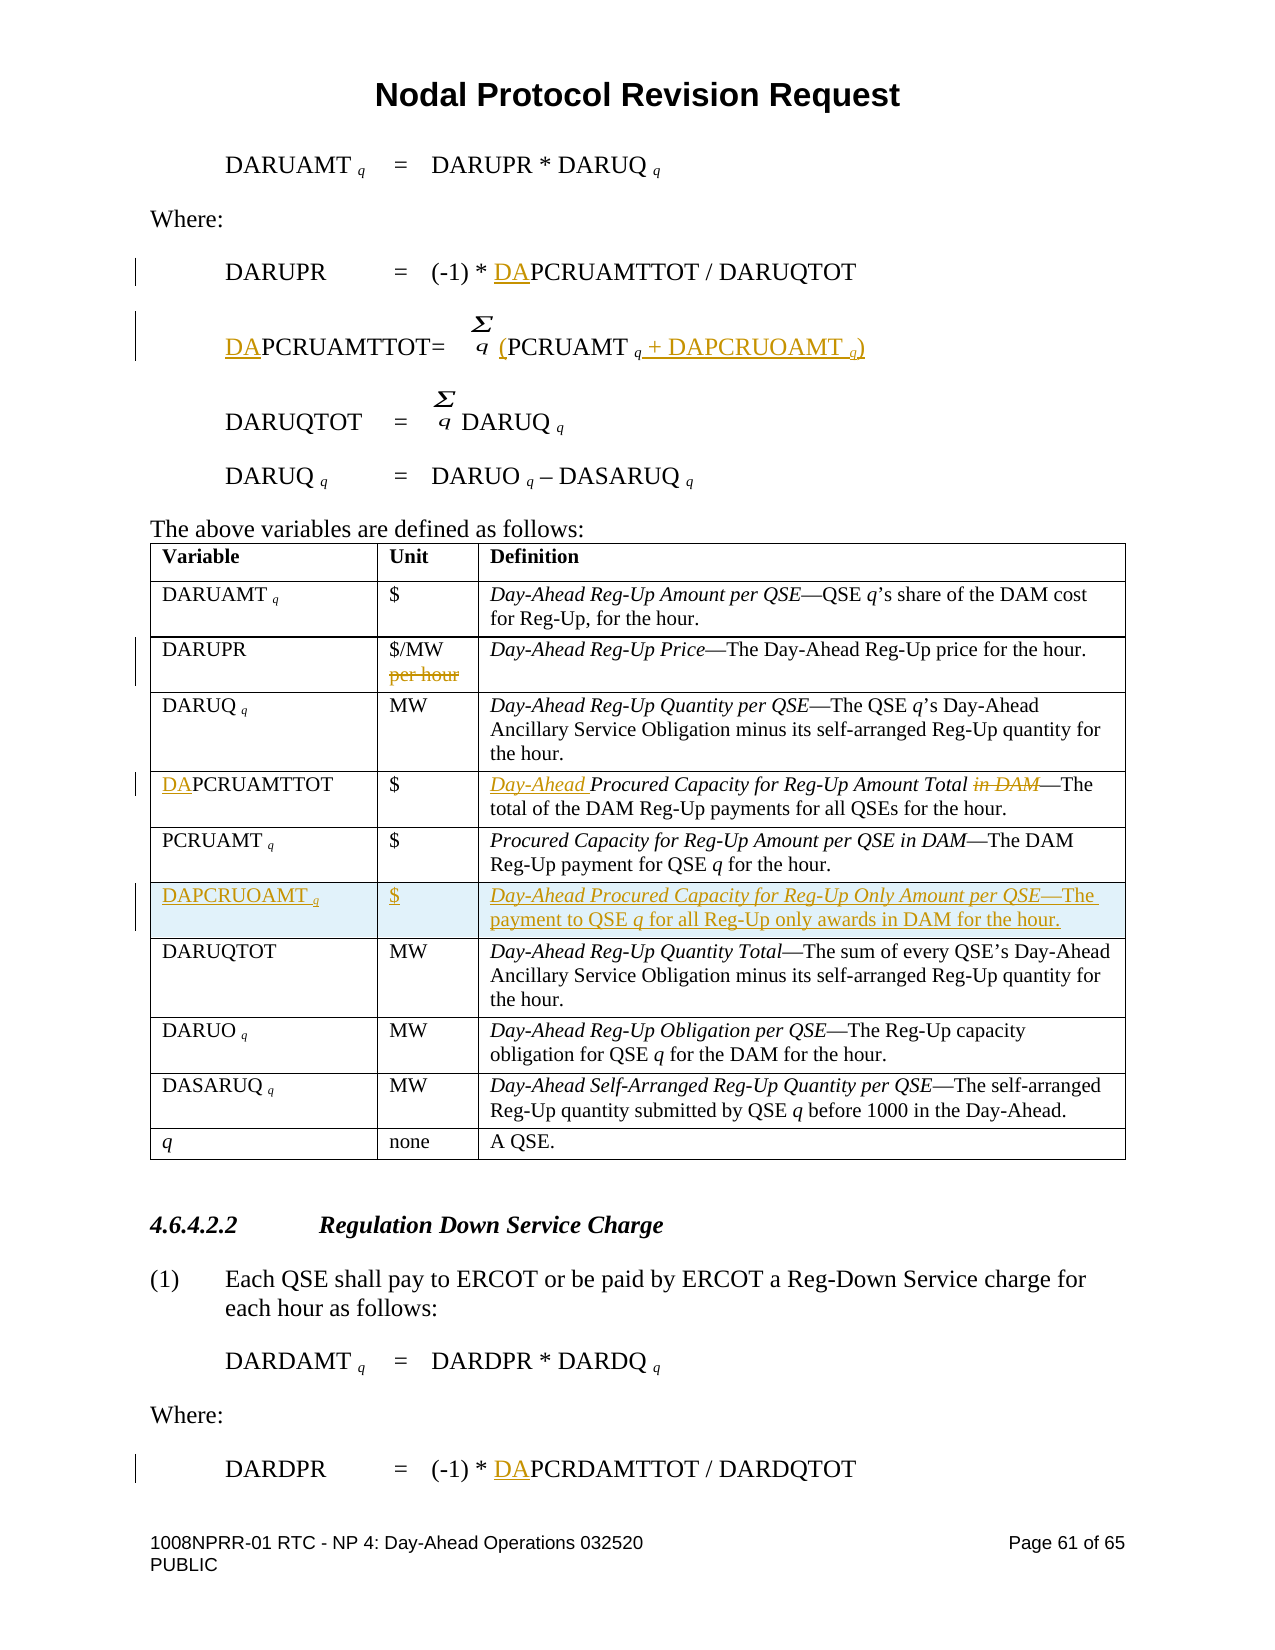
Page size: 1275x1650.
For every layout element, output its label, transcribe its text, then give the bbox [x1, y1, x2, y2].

table_cell $ [378, 828, 478, 882]
table_cell Day-Ahead Self-Arranged Reg-Up Quantity per QSE—The self-arranged Reg-Up quantity submitted by QSE q before 1000 in the Day-Ahead. [479, 1074, 1125, 1128]
table_cell DARUQTOT [151, 939, 377, 1017]
text The above variables are defined as follows: [150, 514, 1125, 543]
text DARDAMT q = DARDPR * DARDQ q [225, 1346, 1125, 1375]
table_cell DASARUQ q [151, 1074, 377, 1128]
table_cell MW [378, 939, 478, 1017]
table_cell $/MW [378, 638, 478, 692]
table_cell DARUO q [151, 1018, 377, 1072]
text DARDPR = (-1) * PCRDAMTTOT / DARDQTOT [225, 1454, 1125, 1483]
table_cell $ [378, 582, 478, 636]
table_cell Procured Capacity for Reg-Up Amount Total —The total of the DAM Reg-Up payments for all QSEs for the hour. [479, 772, 1125, 827]
text (1) Each QSE shall pay to ERCOT or be paid by ERCOT a Reg-Down Service charge for each hour as follows: [150, 1264, 1125, 1321]
text Where: [150, 204, 1125, 232]
table_cell DARUQ q [151, 693, 377, 771]
table_cell PCRUAMTTOT [151, 772, 377, 827]
table_cell none [378, 1129, 478, 1159]
table_cell Procured Capacity for Reg-Up Amount per QSE in DAM—The DAM Reg-Up payment for QSE q for the hour. [479, 828, 1125, 882]
table_cell Day-Ahead Reg-Up Quantity Total—The sum of every QSE’s Day-Ahead Ancillary Service Obligation minus its self-arranged Reg-Up quantity for the hour. [479, 939, 1125, 1017]
text Where: [150, 1400, 1125, 1429]
text DARUAMT q = DARUPR * DARUQ q [225, 150, 1125, 179]
table_cell A QSE. [479, 1129, 1125, 1159]
text DARUQ q = DARUO q – DASARUQ q [225, 461, 1125, 489]
table_cell Day-Ahead Reg-Up Quantity per QSE—The QSE q’s Day-Ahead Ancillary Service Obligation minus its self-arranged Reg-Up quantity for the hour. [479, 693, 1125, 771]
table_cell DARUPR [151, 638, 377, 692]
table_cell MW [378, 693, 478, 771]
text PCRUAMTTOT = PCRUAMT q [225, 311, 1125, 361]
table_cell MW [378, 1074, 478, 1128]
table_cell q [151, 1129, 377, 1159]
text 4.6.4.2.2 Regulation Down Service Charge [150, 1210, 1125, 1239]
table_cell PCRUAMT q [151, 828, 377, 882]
table_cell Day-Ahead Reg-Up Price—The Day-Ahead Reg-Up price for the hour. [479, 638, 1125, 692]
table_header Unit [378, 544, 478, 581]
table_header Definition [479, 544, 1125, 581]
table_cell MW [378, 1018, 478, 1072]
table_cell DARUAMT q [151, 582, 377, 636]
table_cell $ [378, 772, 478, 827]
text DARUQTOT = DARUQ q [225, 386, 1125, 436]
text DARUPR = (-1) * PCRUAMTTOT / DARUQTOT [225, 257, 1125, 286]
table_cell Day-Ahead Reg-Up Obligation per QSE—The Reg-Up capacity obligation for QSE q for the DAM for the hour. [479, 1018, 1125, 1072]
table_header Variable [151, 544, 377, 581]
table_cell Day-Ahead Reg-Up Amount per QSE—QSE q’s share of the DAM cost for Reg-Up, for the hour. [479, 582, 1125, 636]
